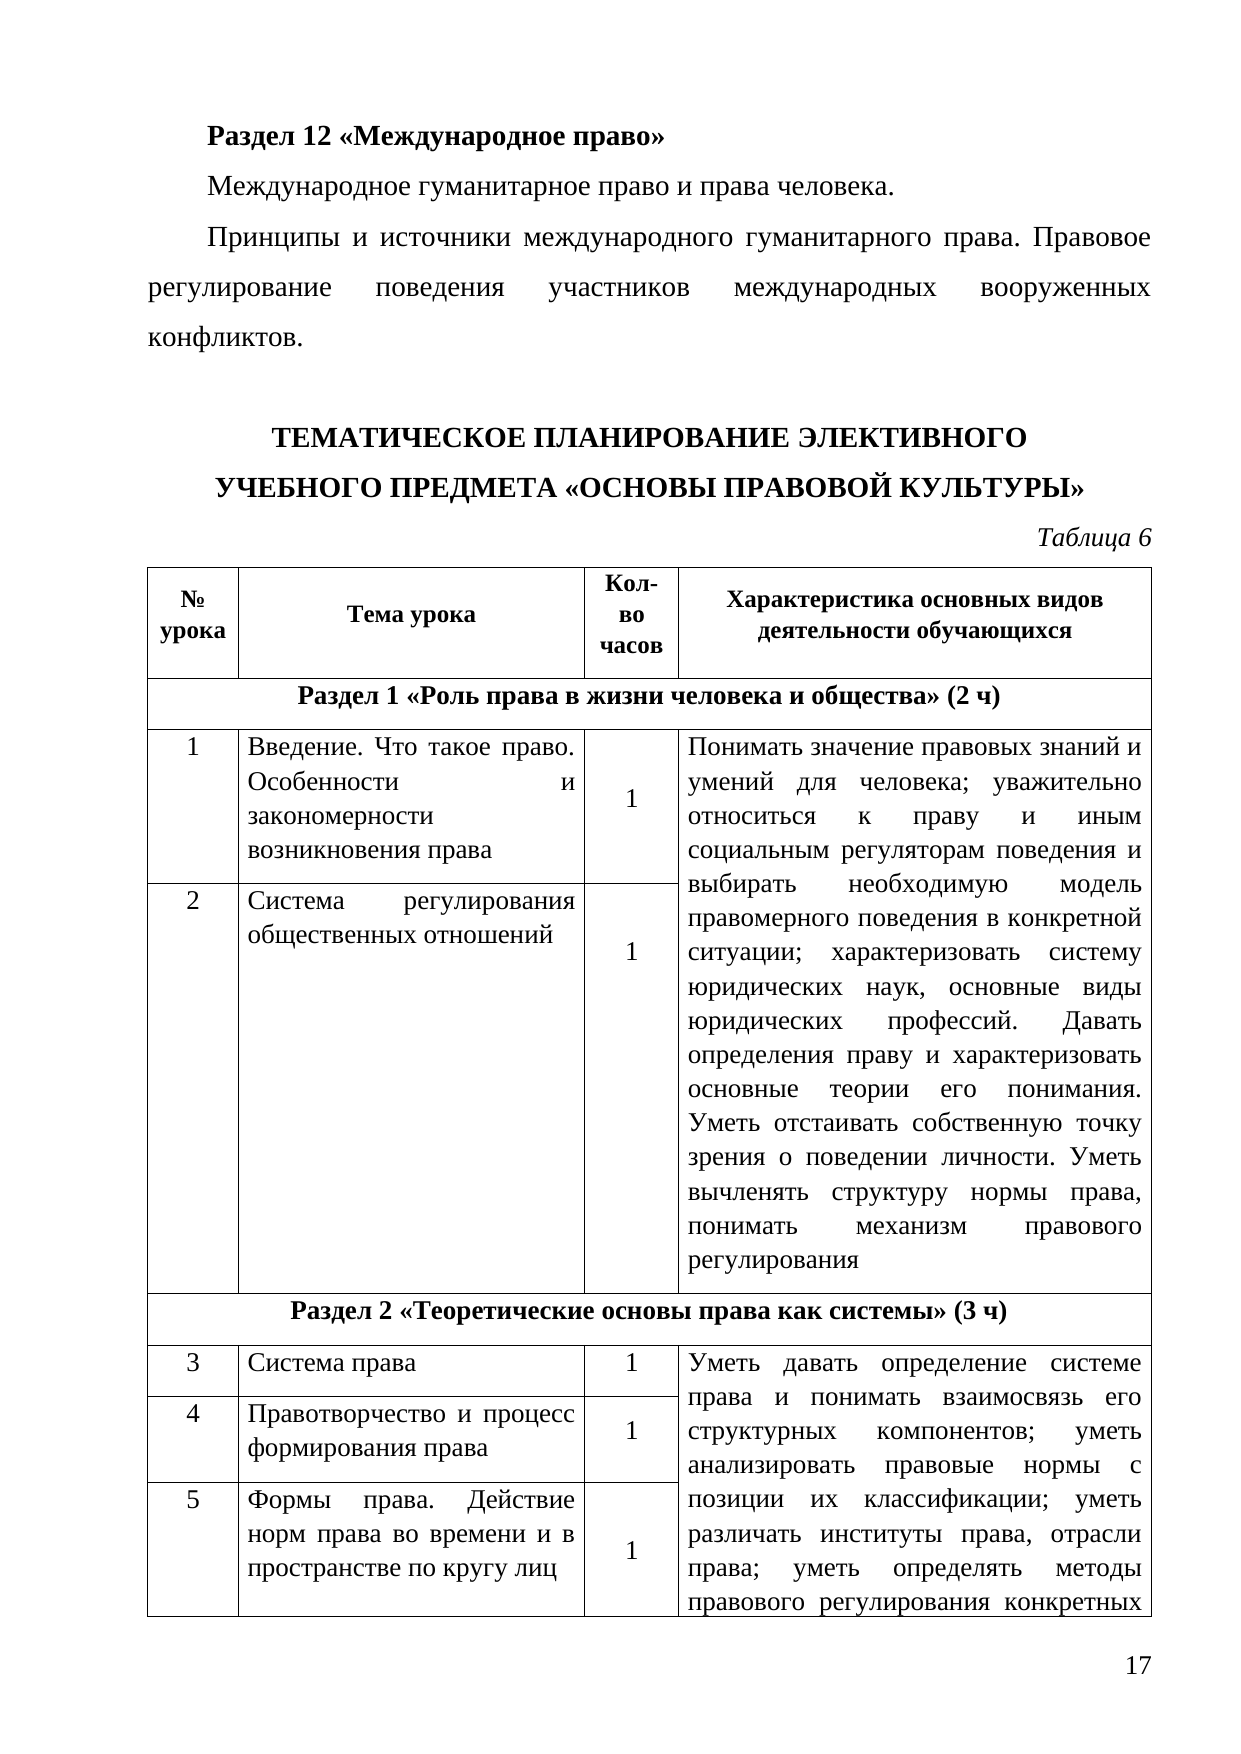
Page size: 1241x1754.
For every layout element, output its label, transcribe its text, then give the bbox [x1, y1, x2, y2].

table_cell 3 [148, 1346, 238, 1396]
table_cell Раздел 2 «Теоретические основы права как системы» (3 ч) [148, 1294, 1151, 1345]
table_cell 2 [148, 884, 238, 1293]
text Международное гуманитарное право и права человека. [148, 168, 1152, 202]
text ТЕМАТИЧЕСКОЕ ПЛАНИРОВАНИЕ ЭЛЕКТИВНОГО УЧЕБНОГО ПРЕДМЕТА «ОСНОВЫ ПРАВОВОЙ КУЛЬТУРЫ» [148, 420, 1152, 504]
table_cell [239, 1483, 584, 1616]
table_cell Введение. Что такое право. Особенности и закономерности возникновения права [239, 730, 584, 883]
table_header Характеристика основных видов деятельности обучающихся [679, 568, 1151, 678]
table_cell Система права [239, 1346, 584, 1396]
table_cell 5 [148, 1483, 238, 1616]
table_header Тема урока [239, 568, 584, 678]
table_cell 1 [585, 1397, 678, 1482]
table_cell 1 [585, 730, 678, 883]
table_cell 1 [585, 884, 678, 1293]
table_cell Система регулирования общественных отношений [239, 884, 584, 1293]
table_header № урока [148, 568, 238, 678]
table_cell 1 [585, 1346, 678, 1396]
text Принципы и источники международного гуманитарного права. Правовое регулирование поведения участников международных вооруженных конфликтов. [148, 219, 1152, 353]
text Таблица 6 [148, 521, 1152, 552]
table_cell Раздел 1 «Роль права в жизни человека и общества» (2 ч) [148, 679, 1151, 729]
table_cell Правотворчество и процесс формирования права [239, 1397, 584, 1482]
table_cell 4 [148, 1397, 238, 1482]
table_cell Уметь давать определение системе права и понимать взаимосвязь его структурных компонентов; уметь анализировать правовые нормы с позиции их классификации; уметь различать институты права, отрасли права; уметь определять методы правового регулирования конкретных отношений. Владеть знаниями особенностей законодательного процесса; владеть навыками социально активного правомерного поведения. Уметь «прочитать» с опорой на правовые знания нормативный правовой акт. Понимать сущность действия норм права во времени, в пространстве и по кругу лиц. Владеть информацией о систематизации нормативных правовых актов [679, 1346, 1151, 1616]
text Раздел 12 «Международное право» [148, 118, 1152, 152]
table_cell 1 [148, 730, 238, 883]
table_cell Понимать значение правовых знаний и умений для человека; уважительно относиться к праву и иным социальным регуляторам поведения и выбирать необходимую модель правомерного поведения в конкретной ситуации; характеризовать систему юридических наук, основные виды юридических профессий. Давать определения праву и характеризовать основные теории его понимания. Уметь отстаивать собственную точку зрения о поведении личности. Уметь вычленять структуру нормы права, понимать механизм правового регулирования [679, 730, 1151, 1293]
table_header Кол-во часов [585, 568, 678, 678]
table_cell 1 [585, 1483, 678, 1616]
